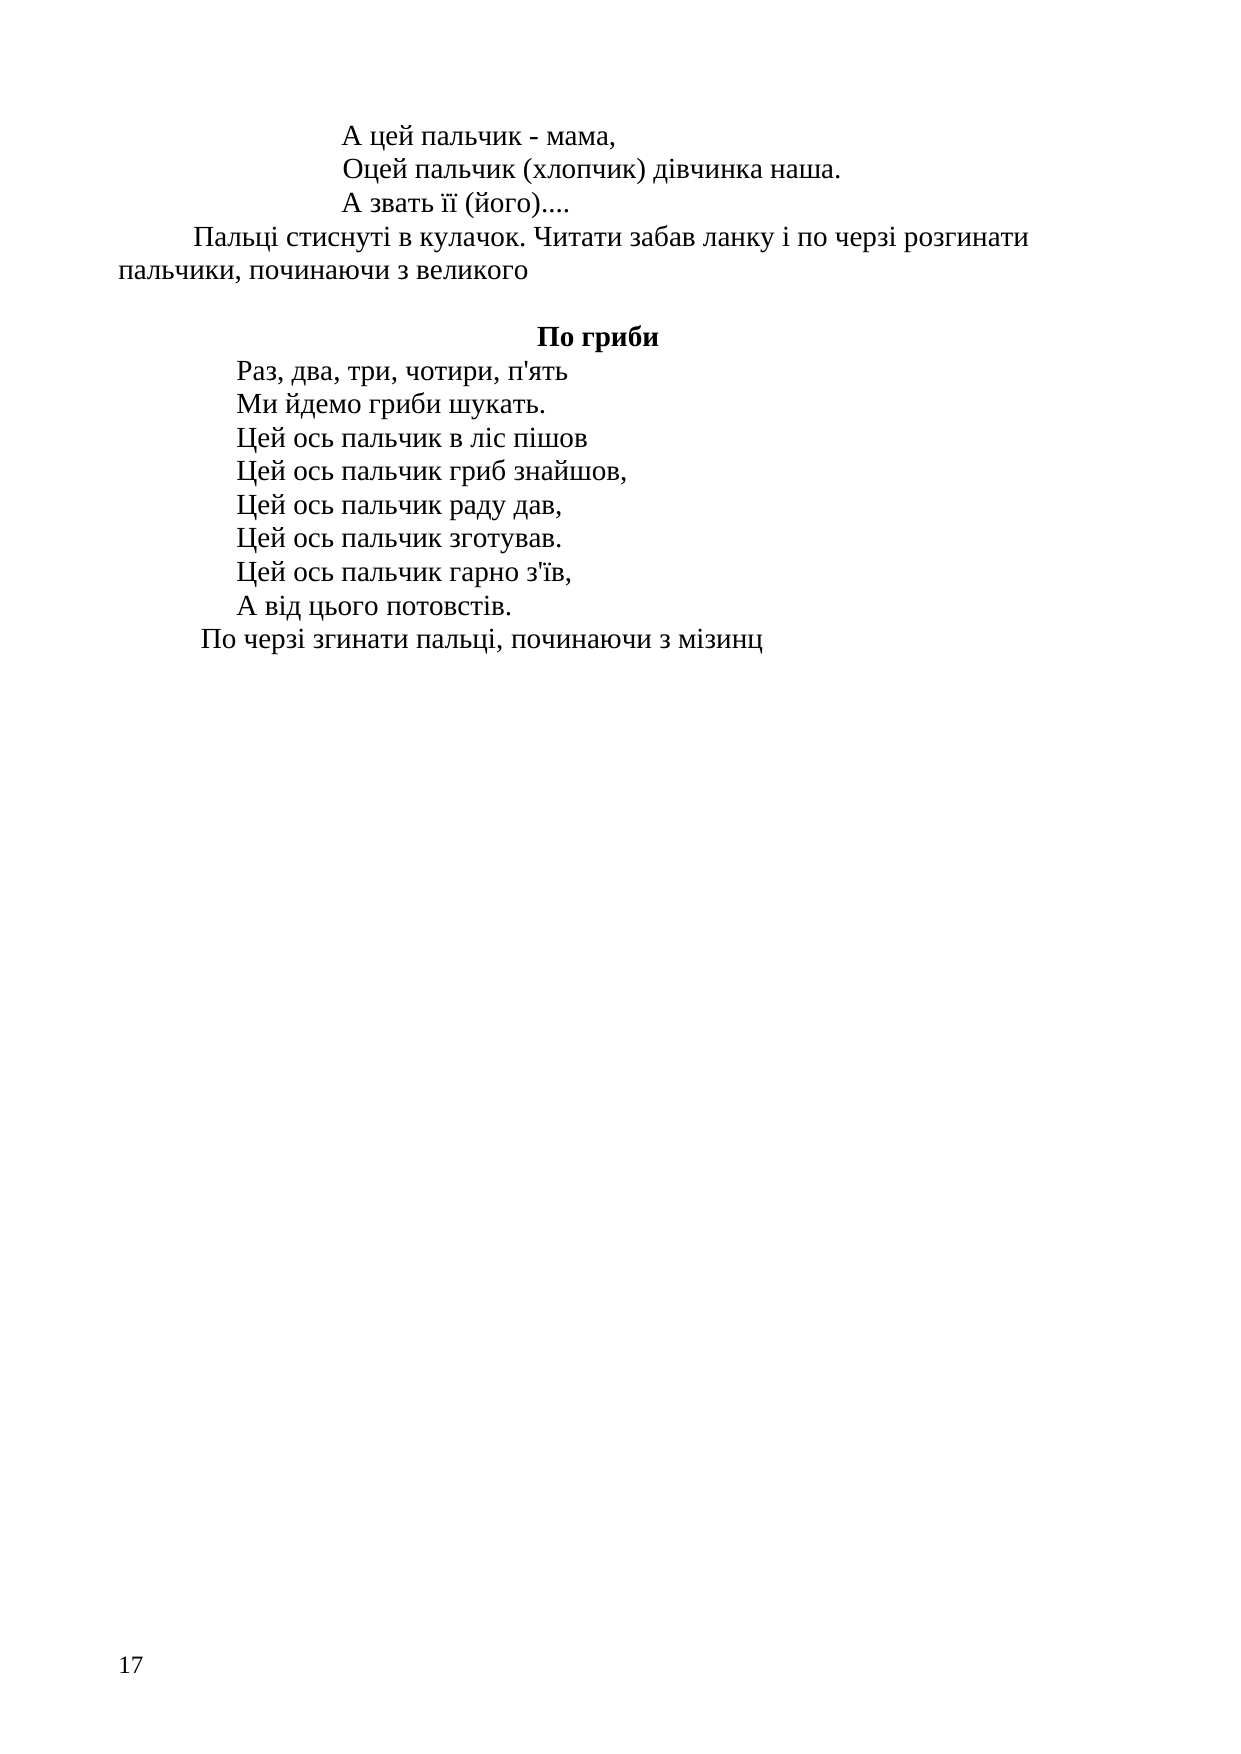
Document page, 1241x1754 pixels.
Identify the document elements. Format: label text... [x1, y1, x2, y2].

text Ми йдемо гриби шукать. [236, 386, 1004, 420]
text Цей ось пальчик раду дав, [236, 487, 1004, 521]
text Цей ось пальчик зготував. [236, 521, 1004, 554]
text Оцей пальчик (хлопчик) дівчинка наша. [342, 152, 1122, 185]
text А від цього потовстів. [236, 588, 1004, 621]
text По черзі згинати пальці, починаючи з мізинц [201, 621, 1122, 655]
text Пальці стиснуті в кулачок. Читати забав ланку і по черзі розгинати пальчики, починаючи з великого [118, 219, 1122, 286]
text По гриби [192, 319, 1004, 353]
text А звать її (його).... [341, 185, 1122, 219]
text А цей пальчик - мама, [341, 118, 1122, 152]
text Цей ось пальчик в ліс пішов [236, 420, 1004, 453]
text Цей ось пальчик гарно з'їв, [236, 554, 1004, 588]
text Цей ось пальчик гриб знайшов, [236, 453, 1004, 487]
text Раз, два, три, чотири, п'ять [236, 353, 1004, 386]
